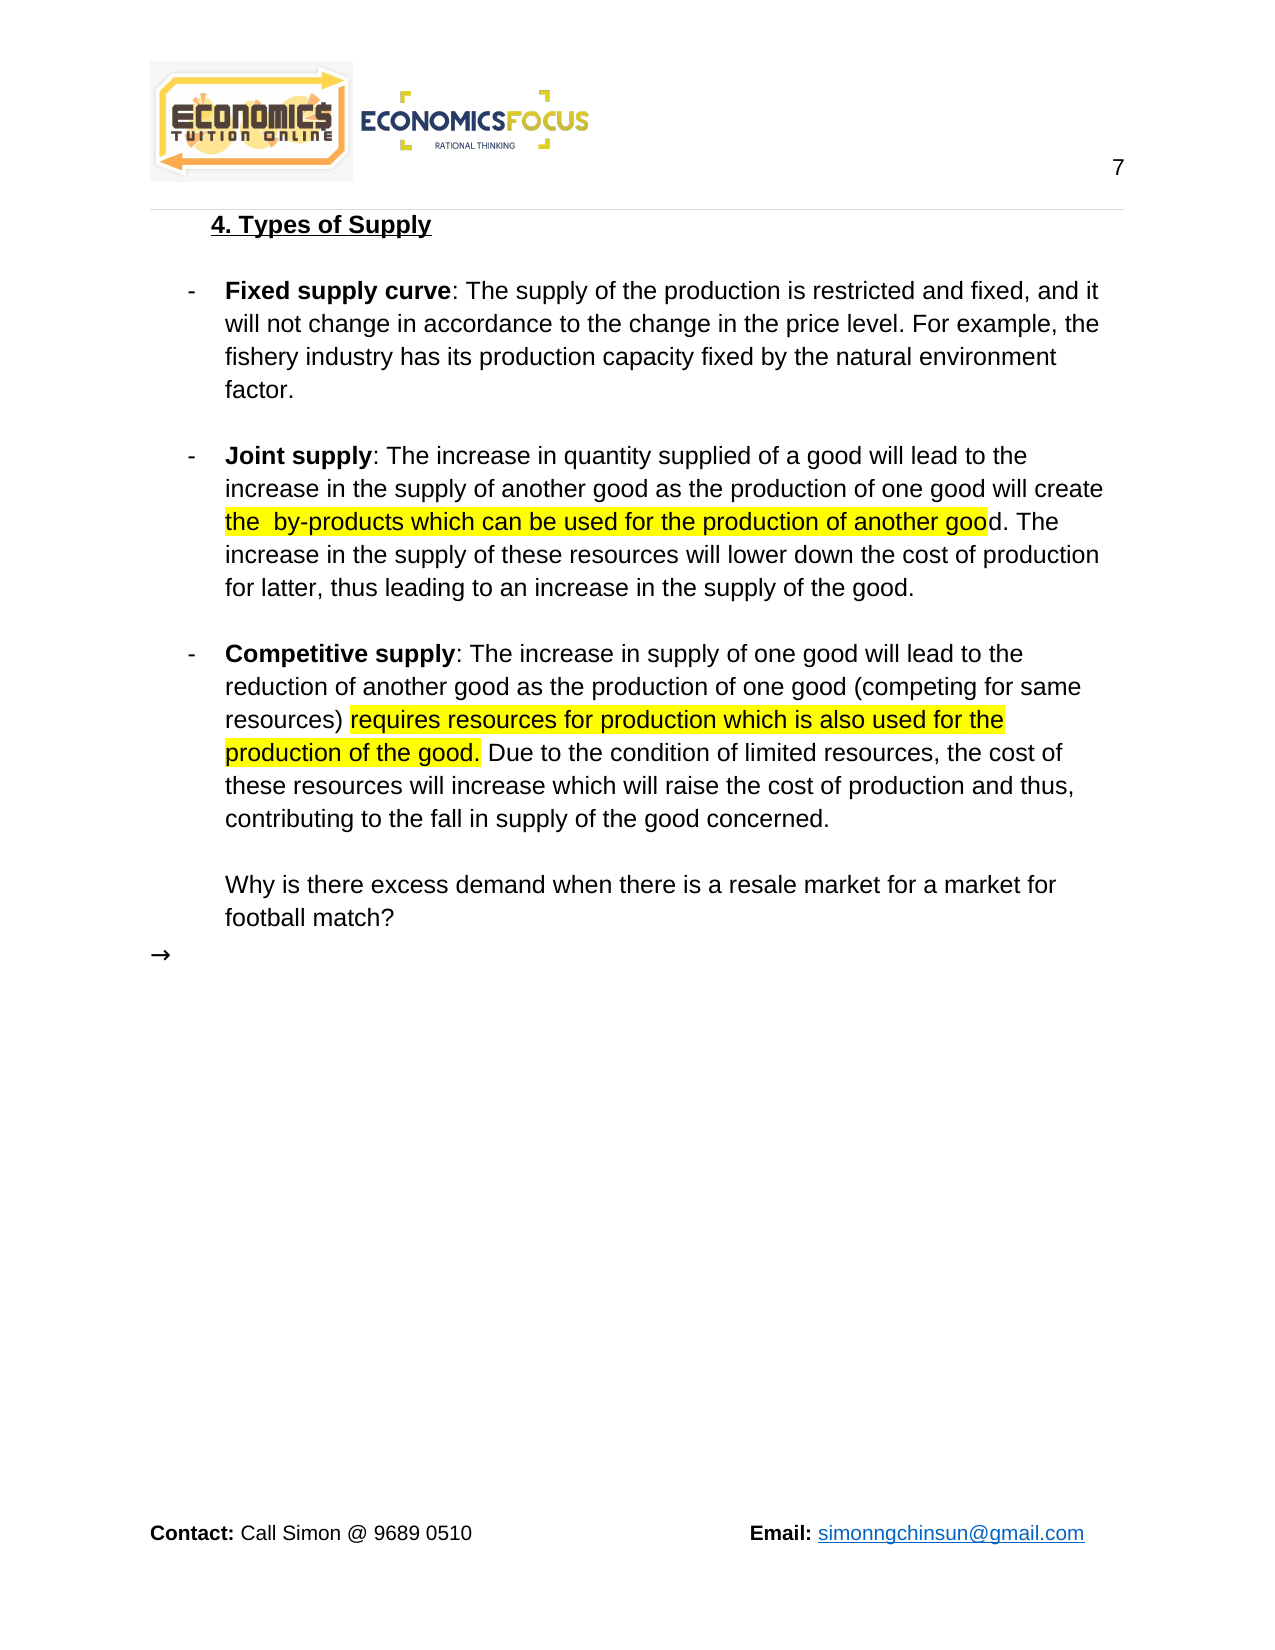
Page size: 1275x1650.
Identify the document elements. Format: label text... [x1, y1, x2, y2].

list Joint supply: The increase in quantity supplied of a good will lead to the increase in the supply of another good as the production of one good will create the by-products which can be used for the production of another good. The increase in the supply of these resources will lower down the cost of production for latter, thus leading to an increase in the supply of the good. [187, 441, 1124, 602]
text Why is there excess demand when there is a resale market for a market for football match? [225, 870, 1124, 932]
list Competitive supply: The increase in supply of one good will lead to the reduction of another good as the production of one good (competing for same resources) requires resources for production which is also used for the production of the good. Due to the condition of limited resources, the cost of these resources will increase which will raise the cost of production and thus, contributing to the fall in supply of the good concerned. [187, 639, 1124, 833]
picture [150, 61, 599, 182]
list Fixed supply curve: The supply of the production is restricted and fixed, and it will not change in accordance to the change in the price level. For example, the fishery industry has its production capacity fixed by the natural environment factor. [187, 276, 1124, 404]
text 4. Types of Supply [150, 210, 1124, 239]
